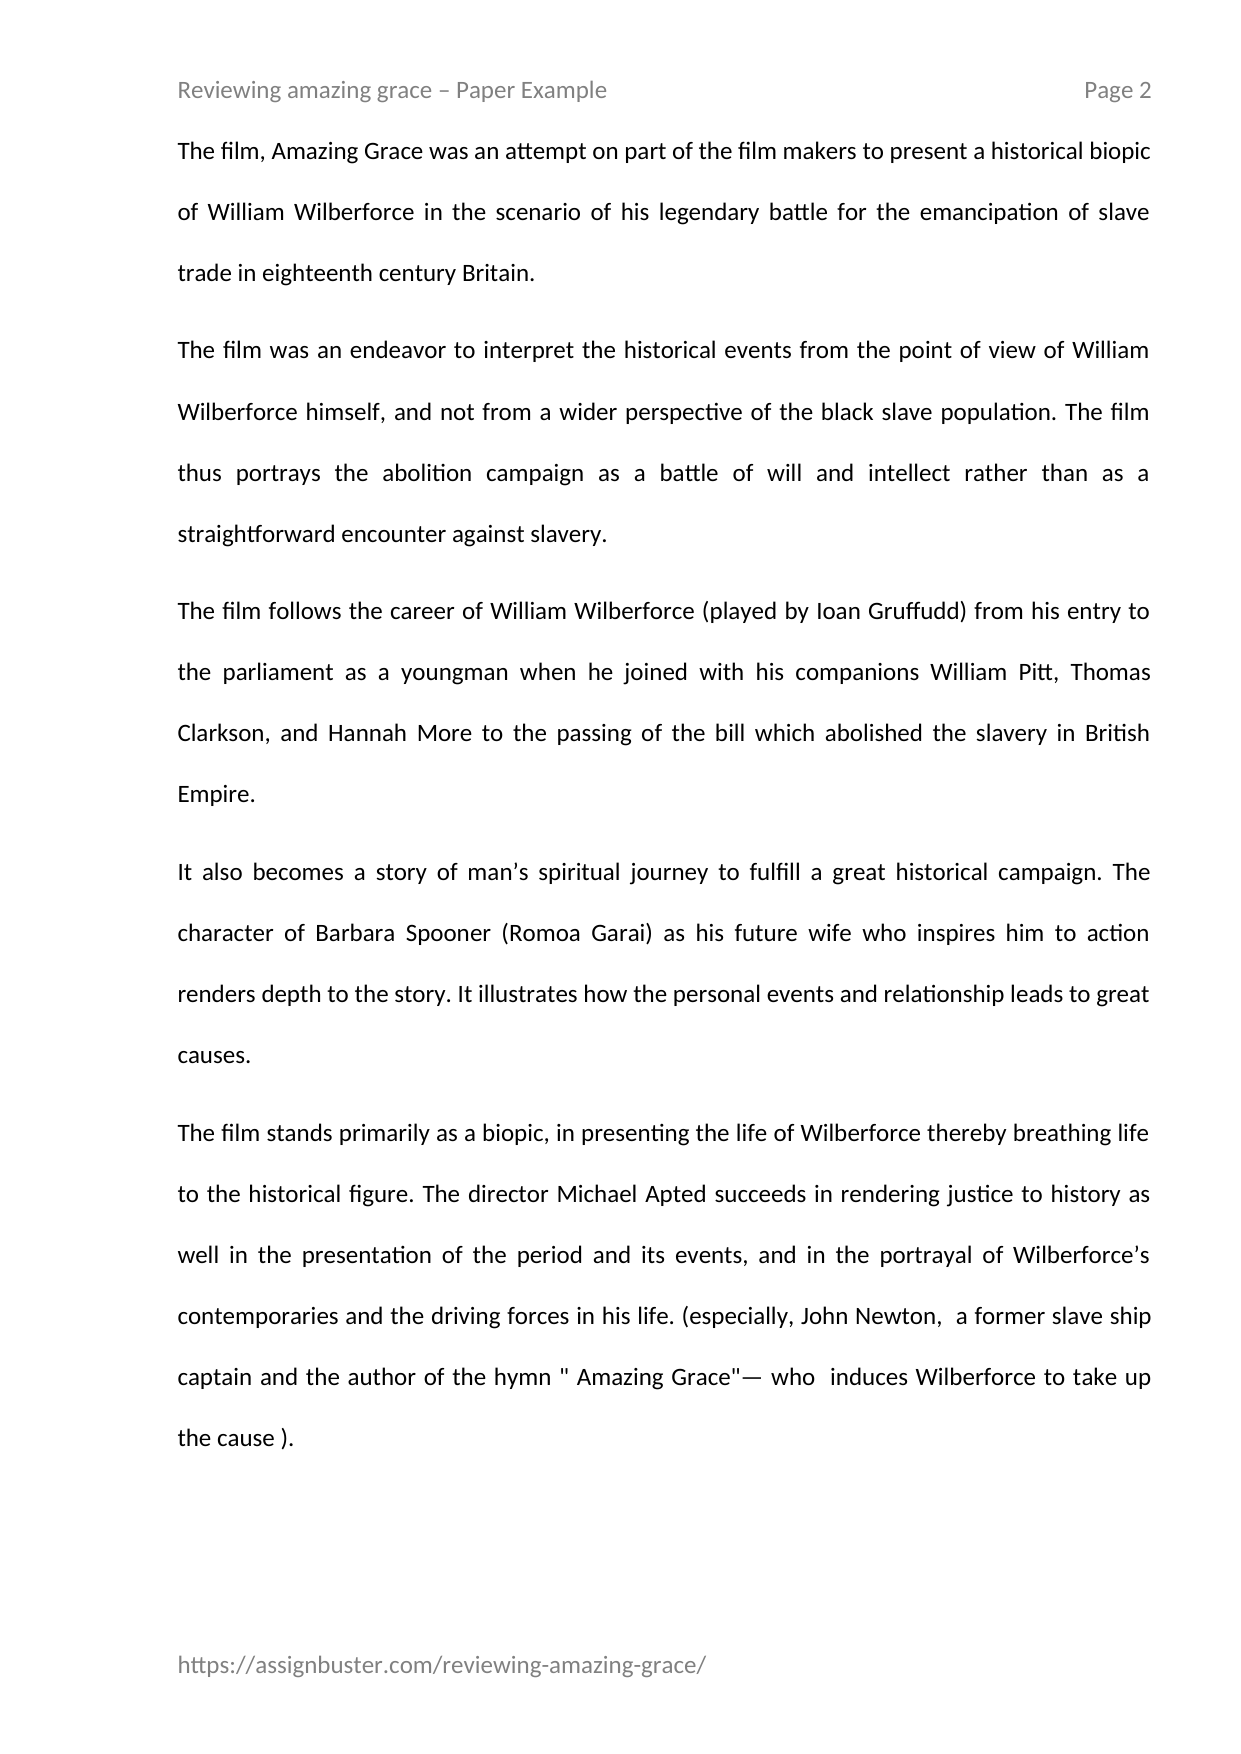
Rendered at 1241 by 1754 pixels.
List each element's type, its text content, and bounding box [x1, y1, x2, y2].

text The film stands primarily as a biopic, in presenting the life of Wilberforce thereby breathing life to the historical figure. The director Michael Apted succeeds in rendering justice to history as well in the presentation of the period and its events, and in the portrayal of Wilberforce’s contemporaries and the driving forces in his life. (especially, John Newton, a former slave ship captain and the author of the hymn " Amazing Grace"— who induces Wilberforce to take up the cause ). [177, 1117, 1152, 1453]
text The film was an endeavor to interpret the historical events from the point of view of William Wilberforce himself, and not from a wider perspective of the black slave population. The film thus portrays the abolition campaign as a battle of will and intellect rather than as a straightforward encounter against slavery. [177, 334, 1152, 548]
text It also becomes a story of man’s spiritual journey to fulfill a great historical campaign. The character of Barbara Spooner (Romoa Garai) as his future wife who inspires him to action renders depth to the story. It illustrates how the personal events and relationship leads to great causes. [177, 856, 1152, 1070]
text The film follows the career of William Wilberforce (played by Ioan Gruffudd) from his entry to the parliament as a youngman when he joined with his companions William Pitt, Thomas Clarkson, and Hannah More to the passing of the bill which abolished the slavery in British Empire. [177, 595, 1152, 809]
text The film, Amazing Grace was an attempt on part of the film makers to present a historical biopic of William Wilberforce in the scenario of his legendary battle for the emancipation of slave trade in eighteenth century Britain. [177, 135, 1152, 287]
